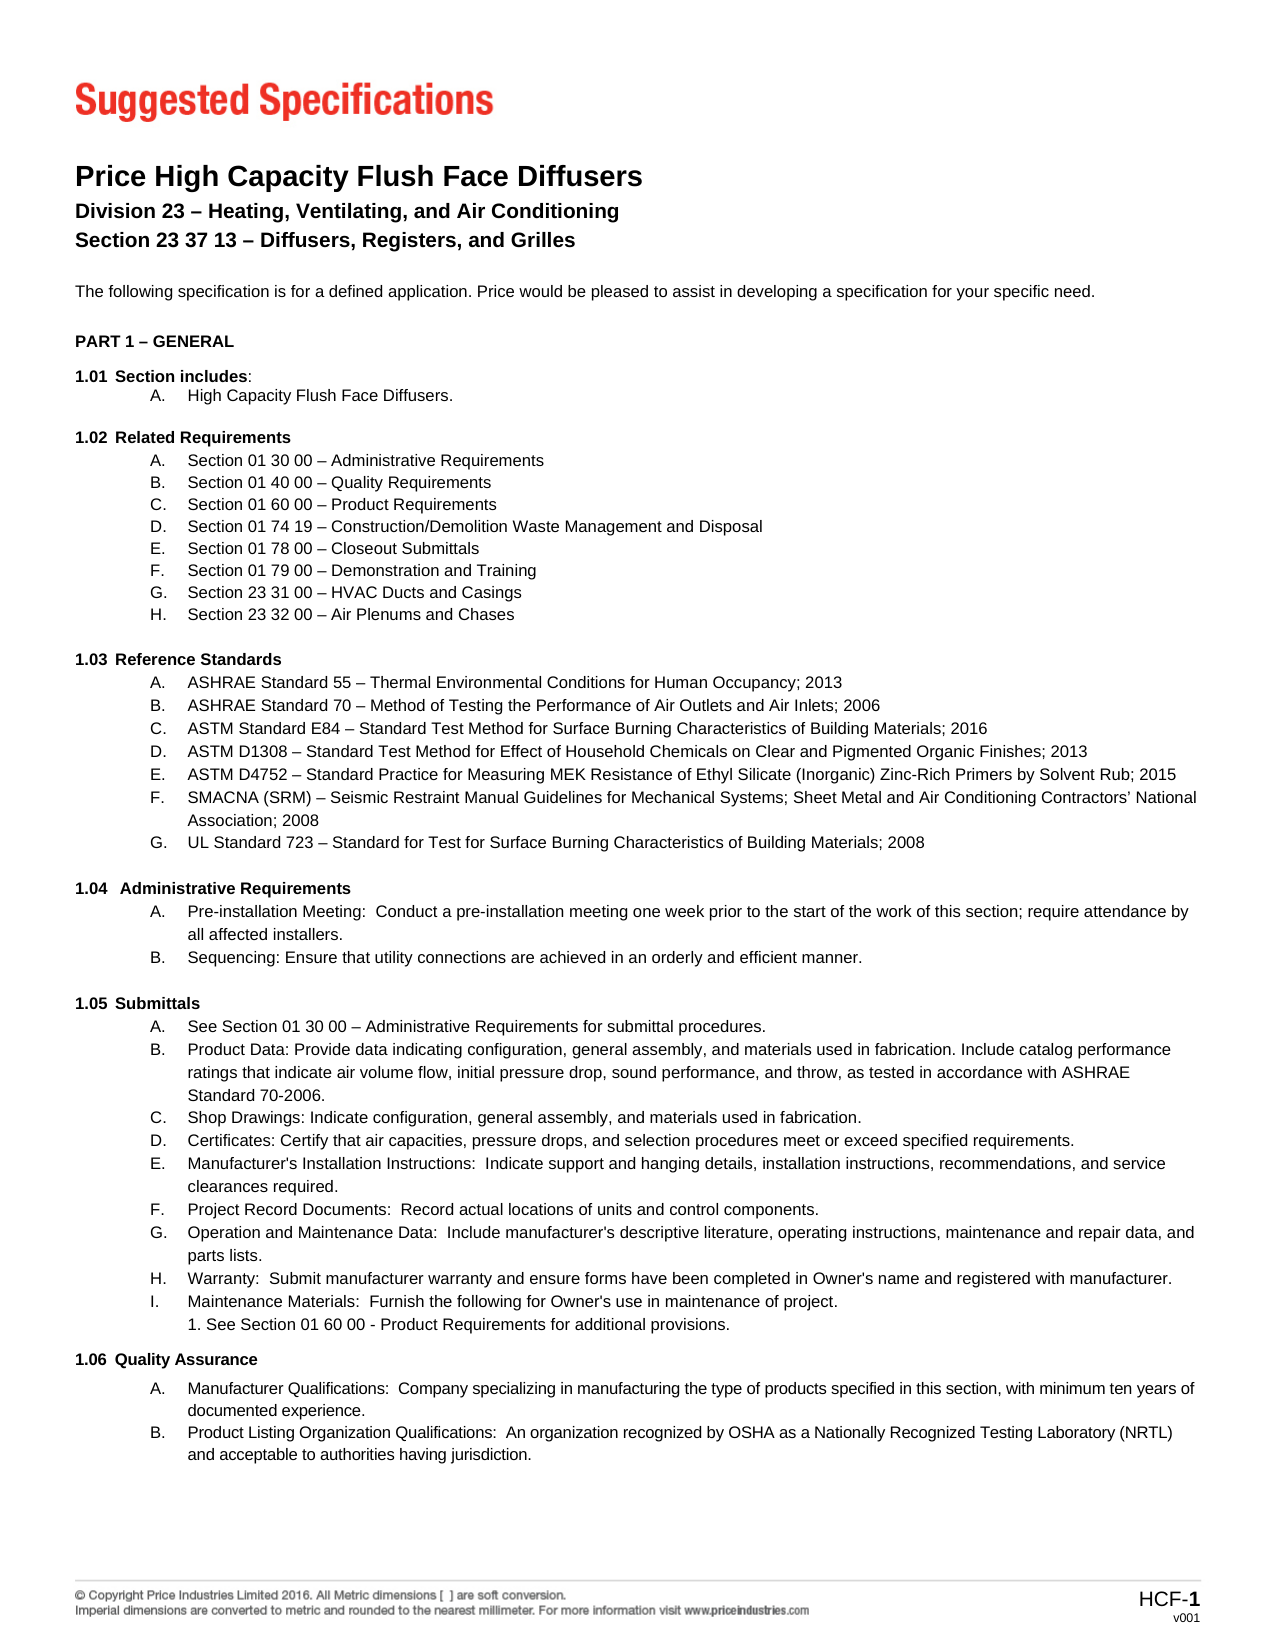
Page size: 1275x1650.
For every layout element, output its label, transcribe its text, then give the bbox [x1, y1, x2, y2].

text I. Maintenance Materials: Furnish the following for Owner's use in maintenance of project. [150, 1292, 1200, 1311]
text 1.03 Reference Standards [75, 650, 1200, 669]
text H. Warranty: Submit manufacturer warranty and ensure forms have been completed in Owner's name and registered with manufacturer. [150, 1269, 1200, 1288]
text G. UL Standard 723 – Standard for Test for Surface Burning Characteristics of Building Materials; 2008 [150, 833, 1200, 852]
text E. ASTM D4752 – Standard Practice for Measuring MEK Resistance of Ethyl Silicate (Inorganic) Zinc-Rich Primers by Solvent Rub; 2015 [150, 764, 1200, 784]
text D. Certificates: Certify that air capacities, pressure drops, and selection procedures meet or exceed specified requirements. [150, 1131, 1200, 1150]
list Section 01 40 00 – Quality Requirements [150, 473, 1200, 492]
list Section 23 31 00 – HVAC Ducts and Casings [150, 583, 1200, 602]
text D. ASTM D1308 – Standard Test Method for Effect of Household Chemicals on Clear and Pigmented Organic Finishes; 2013 [150, 742, 1200, 761]
text B. Product Data: Provide data indicating configuration, general assembly, and materials used in fabrication. Include catalog performance ratings that indicate air volume flow, initial pressure drop, sound performance, and throw, as tested in accordance with ASHRAE Standard 70-2006. [150, 1039, 1200, 1104]
text F. Project Record Documents: Record actual locations of units and control components. [150, 1200, 1200, 1219]
text The following specification is for a defined application. Price would be pleased to assist in developing a specification for your specific need. [75, 282, 1200, 301]
text C. ASTM Standard E84 – Standard Test Method for Surface Burning Characteristics of Building Materials; 2016 [150, 719, 1200, 738]
picture [0, 0, 1275, 131]
text 1. See Section 01 60 00 - Product Requirements for additional provisions. [112, 1314, 1200, 1334]
list Section 01 79 00 – Demonstration and Training [150, 561, 1200, 580]
text E. Manufacturer's Installation Instructions: Indicate support and hanging details, installation instructions, recommendations, and service clearances required. [150, 1154, 1200, 1196]
text Division 23 – Heating, Ventilating, and Air Conditioning [75, 199, 1200, 223]
text 1.06 Quality Assurance [75, 1350, 1200, 1369]
list Manufacturer Qualifications: Company specializing in manufacturing the type of products specified in this section, with minimum ten years of documented experience. [150, 1379, 1200, 1420]
text B. ASHRAE Standard 70 – Method of Testing the Performance of Air Outlets and Air Inlets; 2006 [150, 696, 1200, 715]
list Section 01 74 19 – Construction/Demolition Waste Management and Disposal [150, 517, 1200, 536]
text G. Operation and Maintenance Data: Include manufacturer's descriptive literature, operating instructions, maintenance and repair data, and parts lists. [150, 1223, 1200, 1265]
text 1.02 Related Requirements [75, 428, 1200, 447]
list Section 23 32 00 – Air Plenums and Chases [150, 605, 1200, 624]
list Section 01 30 00 – Administrative Requirements [150, 451, 1200, 470]
text F. SMACNA (SRM) – Seismic Restraint Manual Guidelines for Mechanical Systems; Sheet Metal and Air Conditioning Contractors’ National Association; 2008 [150, 787, 1200, 829]
text A. Pre-installation Meeting: Conduct a pre-installation meeting one week prior to the start of the work of this section; require attendance by all affected installers. [150, 902, 1200, 944]
picture [0, 1547, 1275, 1650]
text Price High Capacity Flush Face Diffusers [75, 159, 1200, 192]
text Section 23 37 13 – Diffusers, Registers, and Grilles [75, 228, 1200, 252]
text A. See Section 01 30 00 – Administrative Requirements for submittal procedures. [150, 1017, 1200, 1036]
text C. Shop Drawings: Indicate configuration, general assembly, and materials used in fabrication. [150, 1108, 1200, 1127]
list High Capacity Flush Face Diffusers. [150, 386, 1200, 405]
text A. ASHRAE Standard 55 – Thermal Environmental Conditions for Human Occupancy; 2013 [150, 673, 1200, 692]
list Section 01 60 00 – Product Requirements [150, 495, 1200, 514]
text B. Sequencing: Ensure that utility connections are achieved in an orderly and efficient manner. [150, 948, 1200, 967]
text PART 1 – GENERAL [75, 332, 1200, 351]
list Section includes: [75, 367, 1200, 386]
list Section 01 78 00 – Closeout Submittals [150, 539, 1200, 558]
text 1.04 Administrative Requirements [75, 879, 1200, 898]
list Product Listing Organization Qualifications: An organization recognized by OSHA as a Nationally Recognized Testing Laboratory (NRTL) and acceptable to authorities having jurisdiction. [150, 1423, 1200, 1464]
text 1.05 Submittals [75, 994, 1200, 1013]
